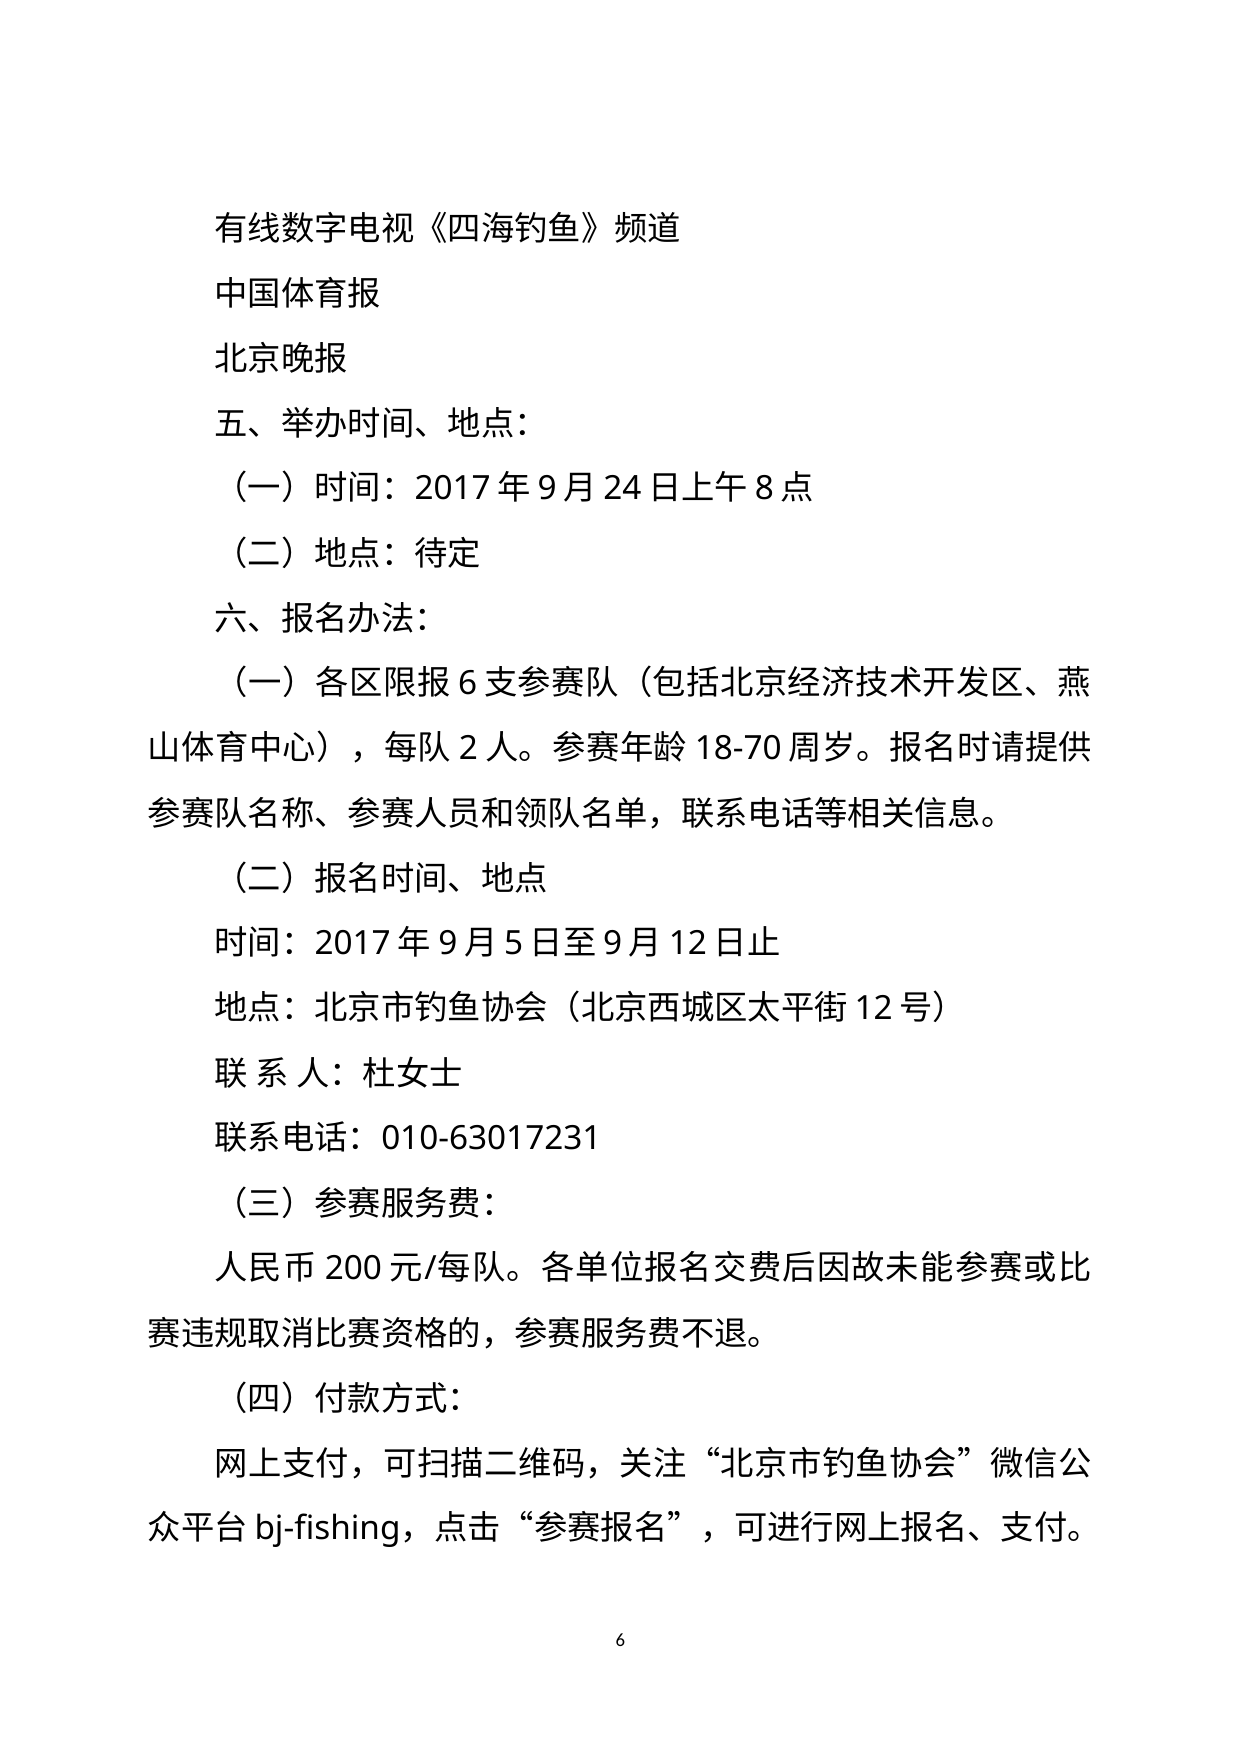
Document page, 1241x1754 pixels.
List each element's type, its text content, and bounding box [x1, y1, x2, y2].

text 北京晚报 [148, 323, 1092, 388]
text 中国体育报 [148, 258, 1092, 323]
text 网上支付，可扫描二维码，关注“北京市钓鱼协会”微信公众平台bj-fishing，点击“参赛报名”，可进行网上报名、支付。 [148, 1428, 1092, 1558]
text 联系电话：010-63017231 [148, 1103, 1092, 1168]
text （一）各区限报6支参赛队（包括北京经济技术开发区、燕山体育中心），每队2人。参赛年龄18-70周岁。报名时请提供参赛队名称、参赛人员和领队名单，联系电话等相关信息。 [148, 648, 1092, 843]
text （一）时间：2017年9月24日上午8点 [148, 453, 1092, 518]
text （二）地点：待定 [148, 518, 1092, 583]
text 联 系 人：杜女士 [148, 1038, 1092, 1103]
text 人民币200元/每队。各单位报名交费后因故未能参赛或比赛违规取消比赛资格的，参赛服务费不退。 [148, 1233, 1092, 1363]
text （三）参赛服务费： [148, 1168, 1092, 1233]
text 地点：北京市钓鱼协会（北京西城区太平街12号） [148, 973, 1092, 1038]
text 时间：2017年 9月5日至9月12日止 [148, 908, 1092, 973]
text 有线数字电视《四海钓鱼》频道 [148, 193, 1092, 258]
text 五、举办时间、地点： [148, 388, 1092, 453]
text 六、报名办法： [148, 583, 1092, 648]
text （四）付款方式： [148, 1363, 1092, 1428]
text （二）报名时间、地点 [148, 843, 1092, 908]
